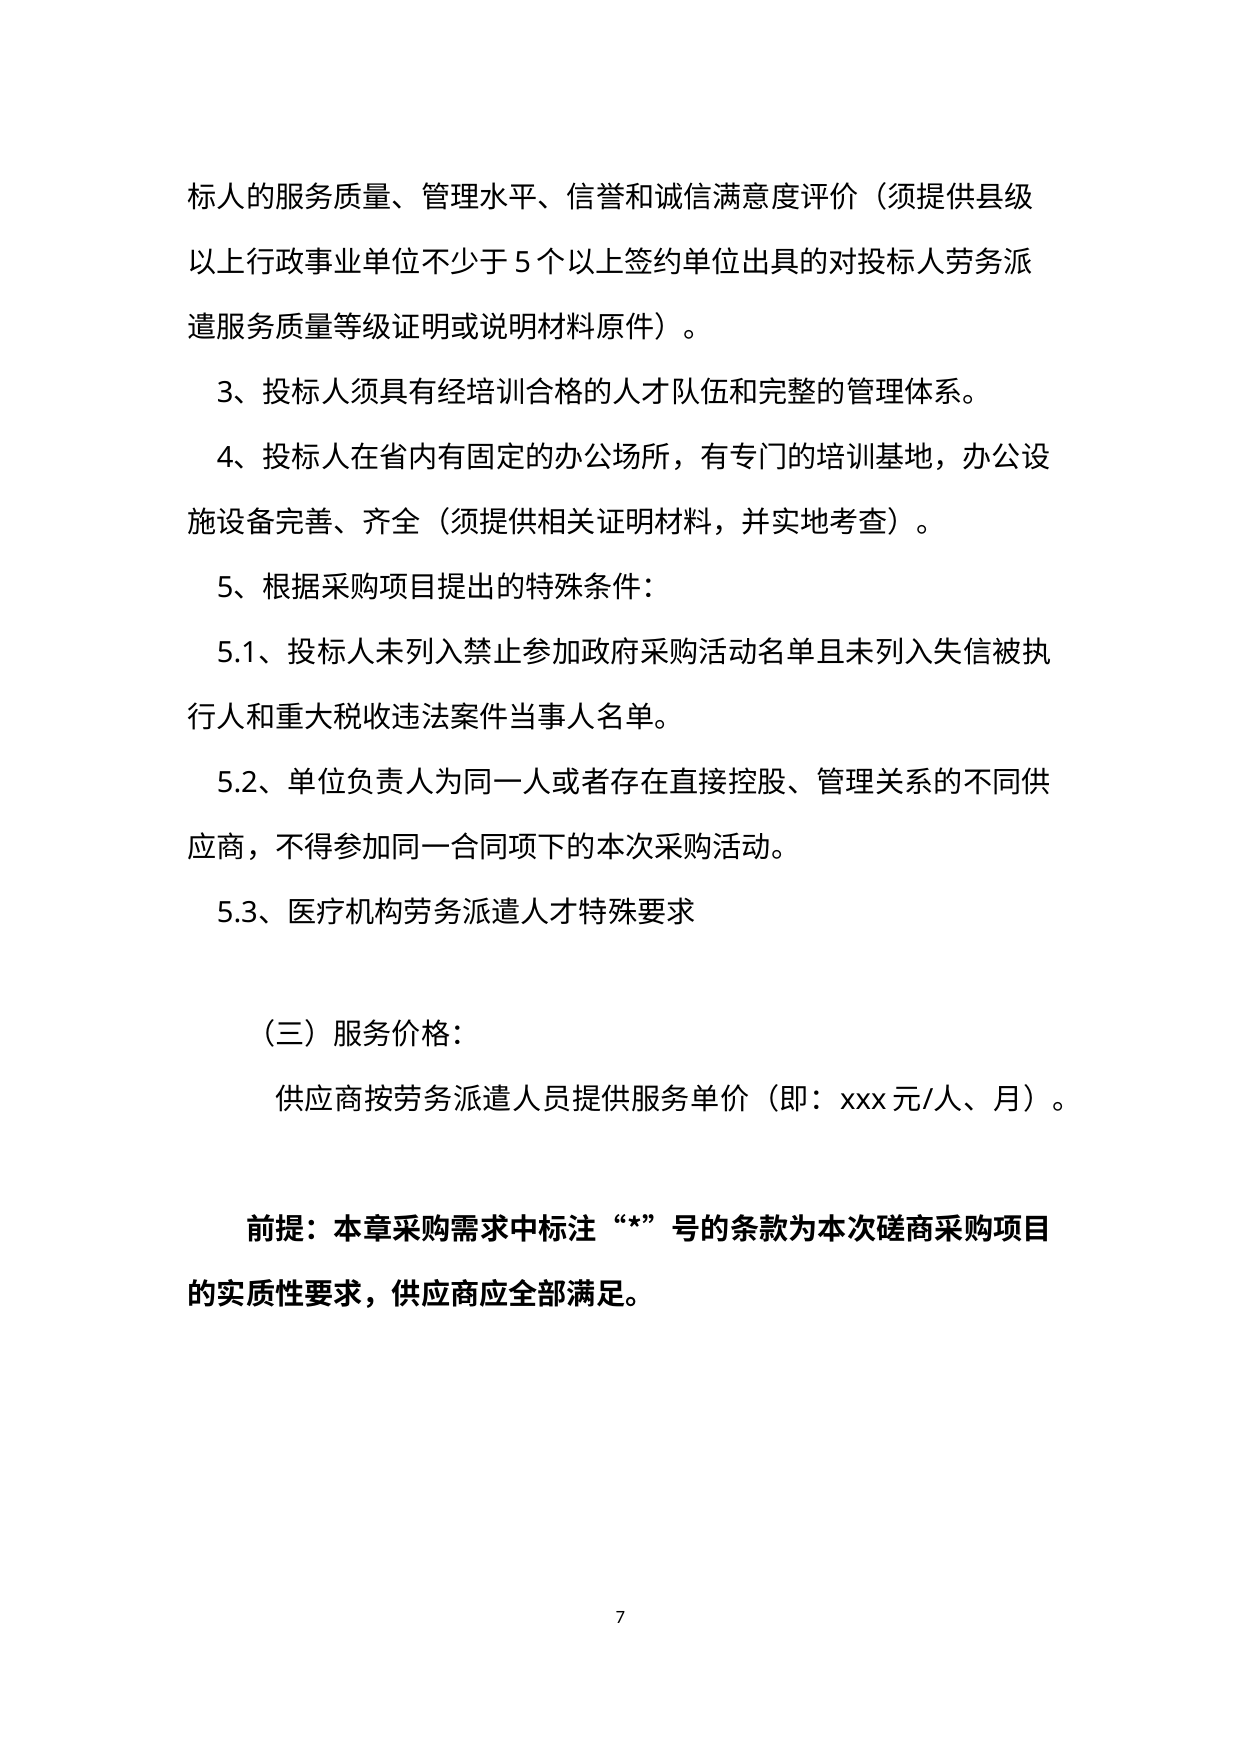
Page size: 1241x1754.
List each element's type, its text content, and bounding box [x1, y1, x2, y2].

text 5.1、投标人未列入禁止参加政府采购活动名单且未列入失信被执行人和重大税收违法案件当事人名单。 [187, 617, 1053, 747]
subtitle 前提：本章采购需求中标注“*”号的条款为本次磋商采购项目的实质性要求，供应商应全部满足。 [187, 1194, 1053, 1324]
text 5、根据采购项目提出的特殊条件： [187, 552, 1053, 617]
subtitle （三）服务价格： [187, 999, 1053, 1064]
text 4、投标人在省内有固定的办公场所，有专门的培训基地，办公设施设备完善、齐全（须提供相关证明材料，并实地考查）。 [187, 422, 1053, 552]
text 3、投标人须具有经培训合格的人才队伍和完整的管理体系。 [187, 357, 1053, 422]
subtitle 供应商按劳务派遣人员提供服务单价（即：xxx元/人、月）。 [187, 1064, 1053, 1194]
text 5.3、医疗机构劳务派遣人才特殊要求 [187, 877, 1053, 942]
text 5.2、单位负责人为同一人或者存在直接控股、管理关系的不同供应商，不得参加同一合同项下的本次采购活动。 [187, 747, 1053, 877]
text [187, 162, 1053, 357]
